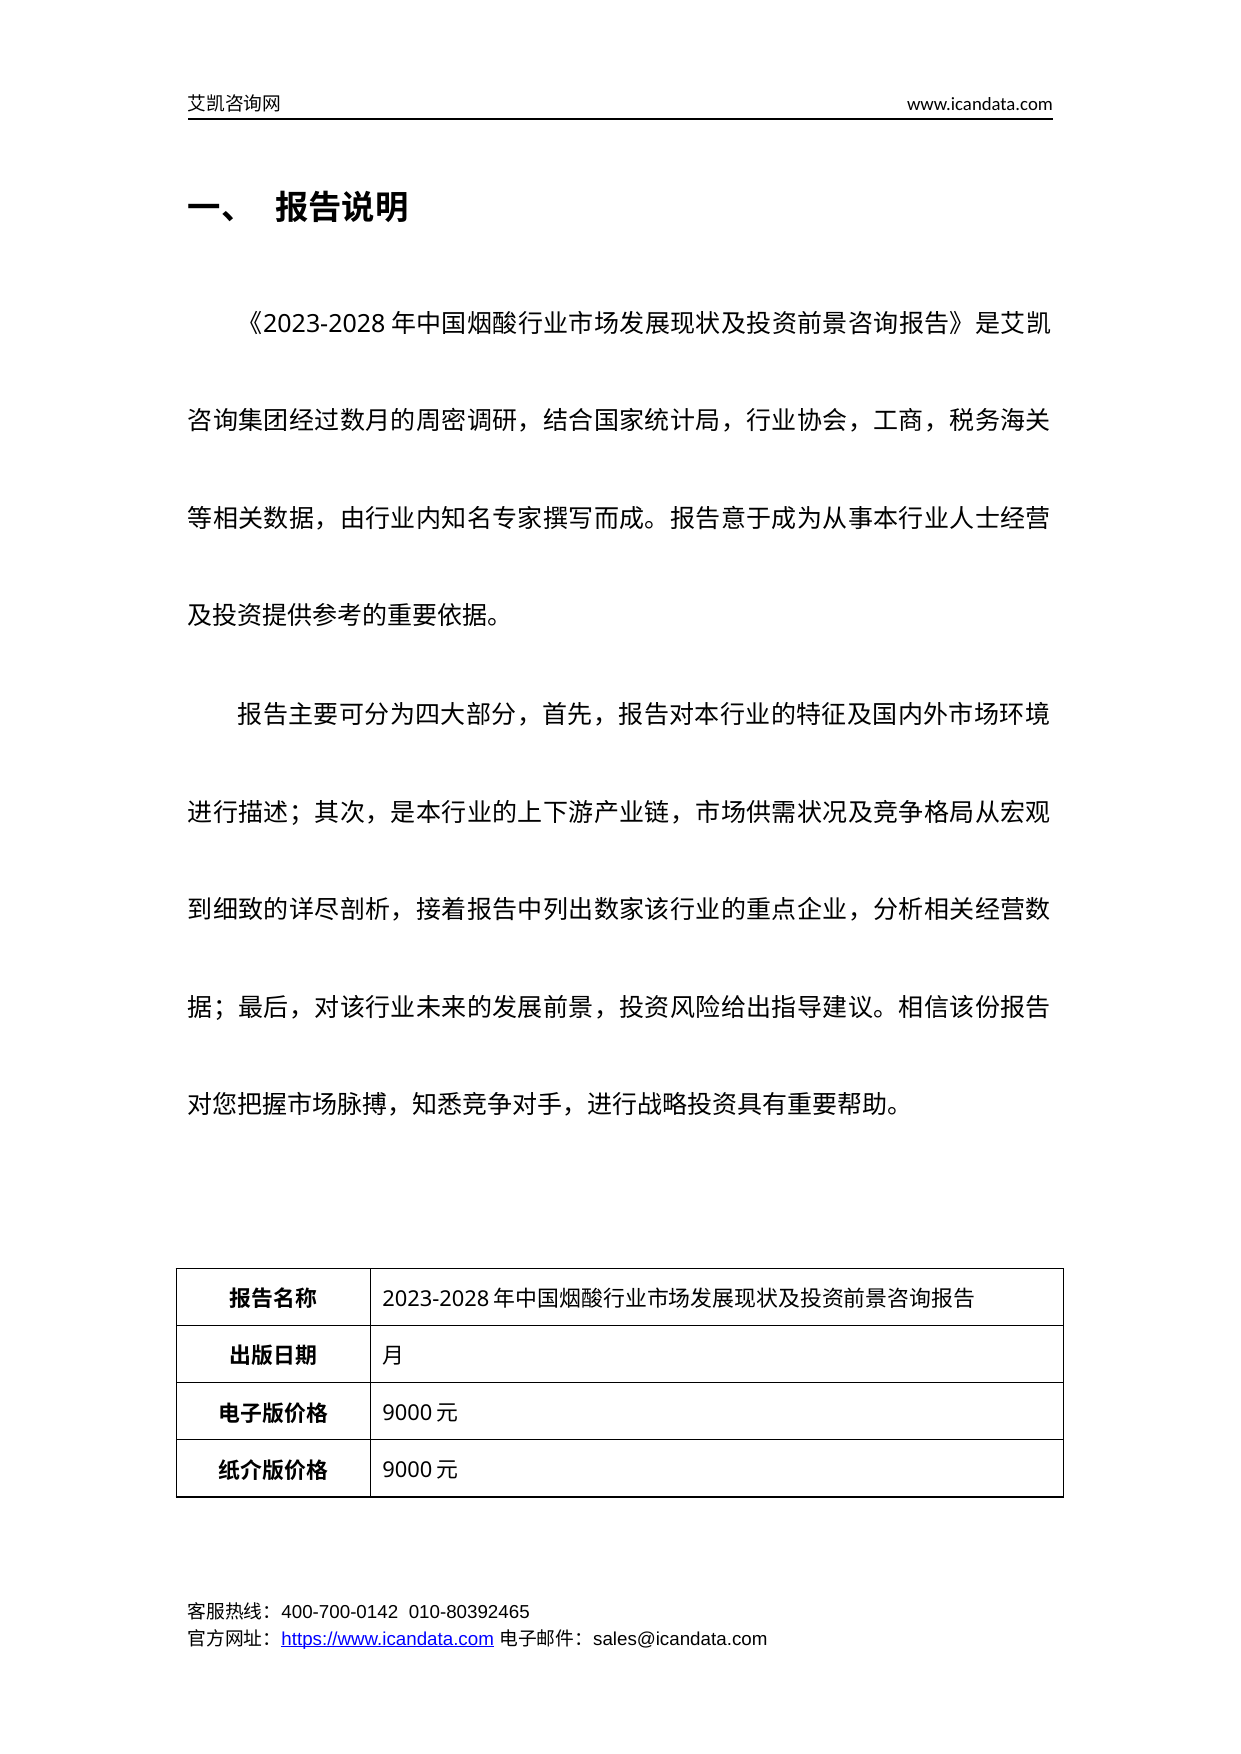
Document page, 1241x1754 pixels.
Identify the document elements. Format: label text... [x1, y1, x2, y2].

table_header 2023-2028年中国烟酸行业市场发展现状及投资前景咨询报告 [371, 1269, 1063, 1325]
table_cell 9000元 [371, 1440, 1063, 1496]
subtitle 报告说明 [187, 172, 1053, 237]
table_cell 9000元 [371, 1383, 1063, 1439]
table_cell 月 [371, 1326, 1063, 1382]
table_cell 纸介版价格 [177, 1440, 370, 1496]
text 报告主要可分为四大部分，首先，报告对本行业的特征及国内外市场环境进行描述；其次，是本行业的上下游产业链，市场供需状况及竞争格局从宏观到细致的详尽剖析，接着报告中列出数家该行业的重点企业，分析相关经营数据；最后，对该行业未来的发展前景，投资风险给出指导建议。相信该份报告对您把握市场脉搏，知悉竞争对手，进行战略投资具有重要帮助。 [187, 681, 1053, 1136]
table_header 报告名称 [177, 1269, 370, 1325]
table_cell 出版日期 [177, 1326, 370, 1382]
text 《2023-2028年中国烟酸行业市场发展现状及投资前景咨询报告》是艾凯咨询集团经过数月的周密调研，结合国家统计局，行业协会，工商，税务海关等相关数据，由行业内知名专家撰写而成。报告意于成为从事本行业人士经营及投资提供参考的重要依据。 [187, 289, 1053, 646]
table_cell 电子版价格 [177, 1383, 370, 1439]
